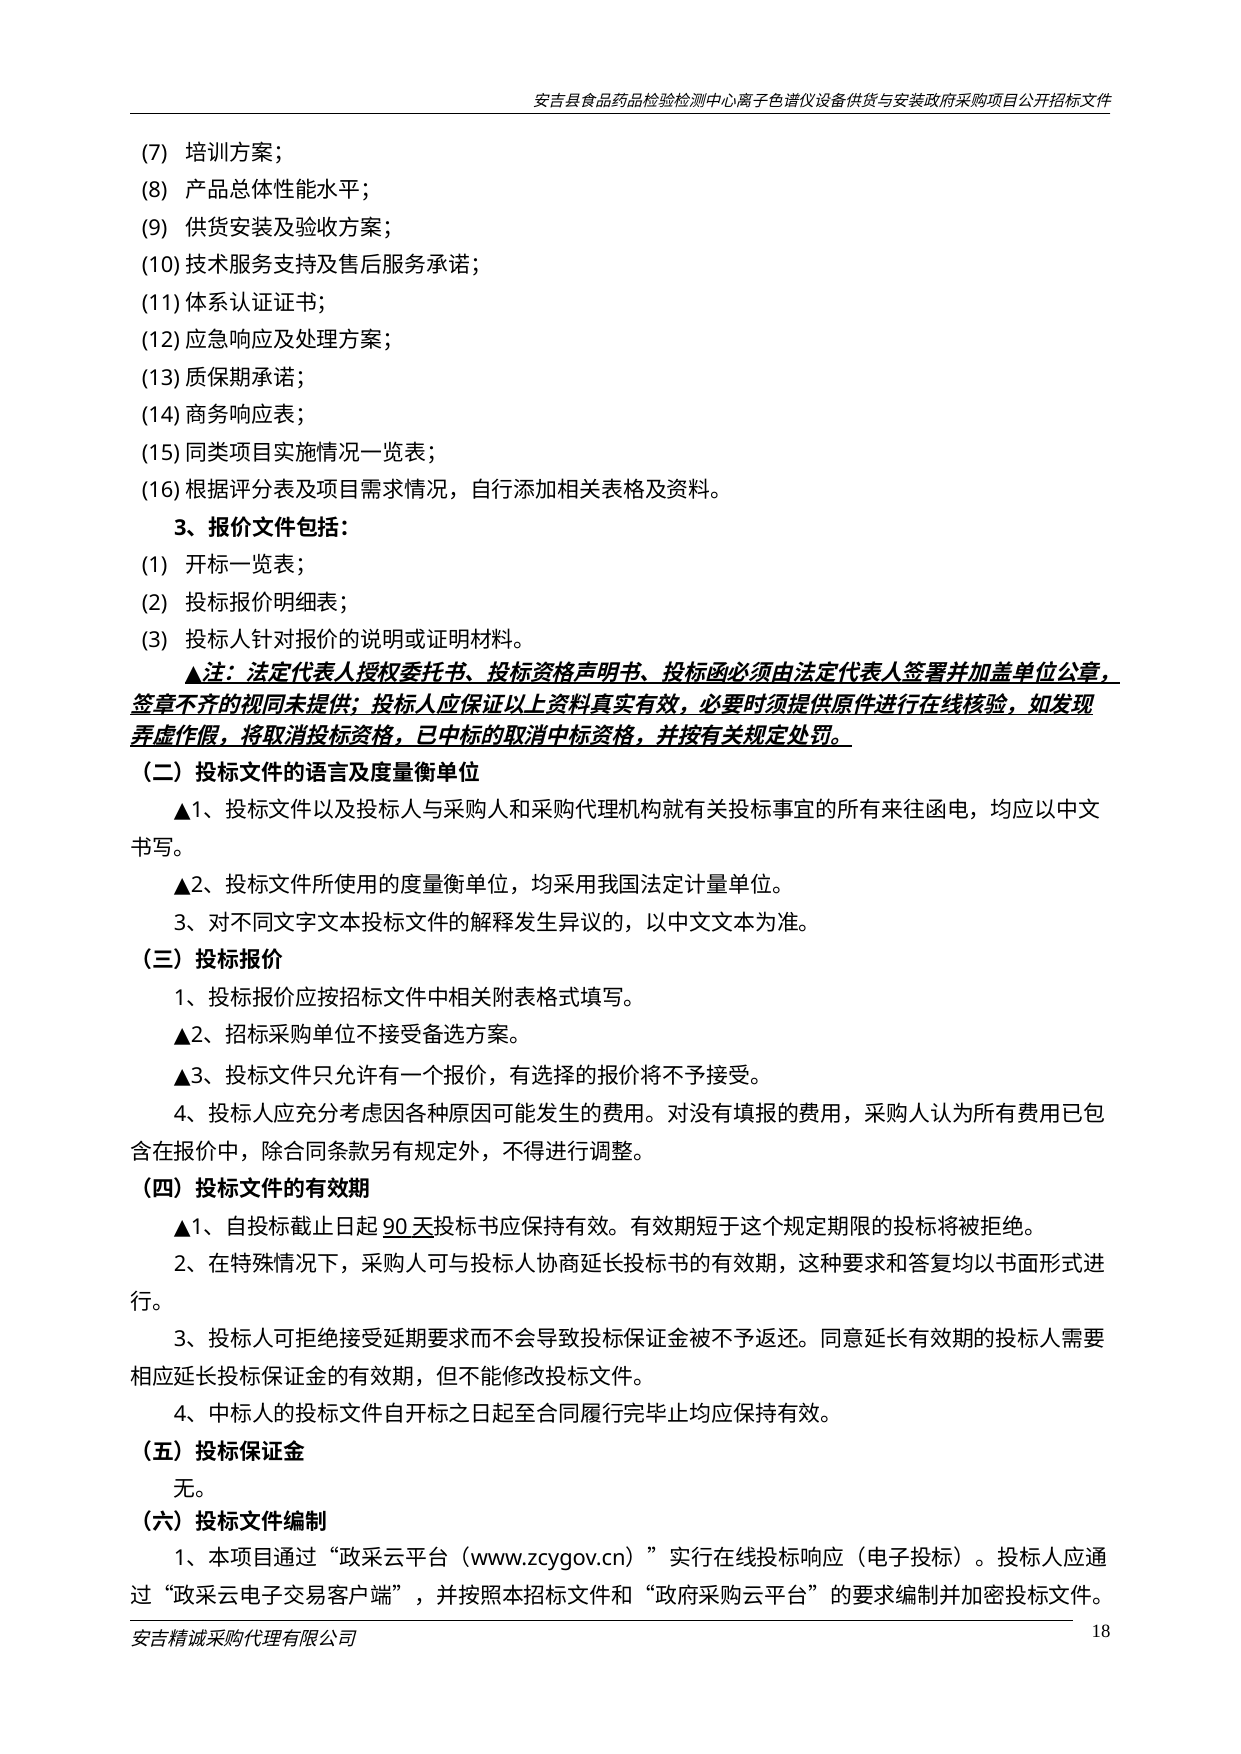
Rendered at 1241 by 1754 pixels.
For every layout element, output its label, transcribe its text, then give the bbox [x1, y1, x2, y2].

text （三）投标报价 [130, 937, 1110, 975]
text 1、投标报价应按招标文件中相关附表格式填写。 [130, 975, 1110, 1012]
list 商务响应表； [142, 392, 1110, 430]
list 供货安装及验收方案； [142, 205, 1110, 242]
list 质保期承诺； [142, 355, 1110, 392]
list 投标人针对报价的说明或证明材料。 [142, 617, 1110, 655]
text （六）投标文件编制 [130, 1504, 1110, 1536]
text 1、本项目通过“政采云平台（www.zcygov.cn）”实行在线投标响应（电子投标）。投标人应通过“政采云电子交易客户端”，并按照本招标文件和“政府采购云平台”的要求编制并加密投标文件。 [130, 1536, 1110, 1611]
text ▲2、投标文件所使用的度量衡单位，均采用我国法定计量单位。 [130, 862, 1110, 900]
text 3、对不同文字文本投标文件的解释发生异议的，以中文文本为准。 [130, 900, 1110, 937]
list 产品总体性能水平； [142, 167, 1110, 205]
list 投标报价明细表； [142, 580, 1110, 617]
text ▲注：法定代表人授权委托书、投标资格声明书、投标函必须由法定代表人签署并加盖单位公章，签章不齐的视同未提供；投标人应保证以上资料真实有效，必要时须提供原件进行在线核验，如发现弄虚作假，将取消投标资格，已中标的取消中标资格，并按有关规定处罚。 [130, 655, 1110, 750]
text 3、报价文件包括： [130, 505, 1110, 542]
text 4、投标人应充分考虑因各种原因可能发生的费用。对没有填报的费用，采购人认为所有费用已包含在报价中，除合同条款另有规定外，不得进行调整。 [130, 1092, 1110, 1167]
text 3、投标人可拒绝接受延期要求而不会导致投标保证金被不予返还。同意延长有效期的投标人需要相应延长投标保证金的有效期，但不能修改投标文件。 [130, 1317, 1110, 1392]
text （二）投标文件的语言及度量衡单位 [130, 750, 1110, 787]
list 培训方案； [142, 130, 1110, 167]
text 2、在特殊情况下，采购人可与投标人协商延长投标书的有效期，这种要求和答复均以书面形式进行。 [130, 1242, 1110, 1317]
list 技术服务支持及售后服务承诺； [142, 242, 1110, 280]
text ▲1、投标文件以及投标人与采购人和采购代理机构就有关投标事宜的所有来往函电，均应以中文书写。 [130, 787, 1110, 862]
text ▲2、招标采购单位不接受备选方案。 [130, 1012, 1110, 1050]
text ▲3、投标文件只允许有一个报价，有选择的报价将不予接受。 [130, 1050, 1110, 1092]
list 应急响应及处理方案； [142, 317, 1110, 355]
text ▲1、自投标截止日起90天投标书应保持有效。有效期短于这个规定期限的投标将被拒绝。 [130, 1204, 1110, 1242]
text （四）投标文件的有效期 [130, 1167, 1110, 1204]
text （五）投标保证金 [130, 1429, 1110, 1467]
text 4、中标人的投标文件自开标之日起至合同履行完毕止均应保持有效。 [130, 1392, 1110, 1429]
list 体系认证证书； [142, 280, 1110, 317]
text 无。 [130, 1467, 1110, 1504]
list 开标一览表； [142, 542, 1110, 580]
list 同类项目实施情况一览表； [142, 430, 1110, 467]
list 根据评分表及项目需求情况，自行添加相关表格及资料。 [142, 467, 1110, 505]
